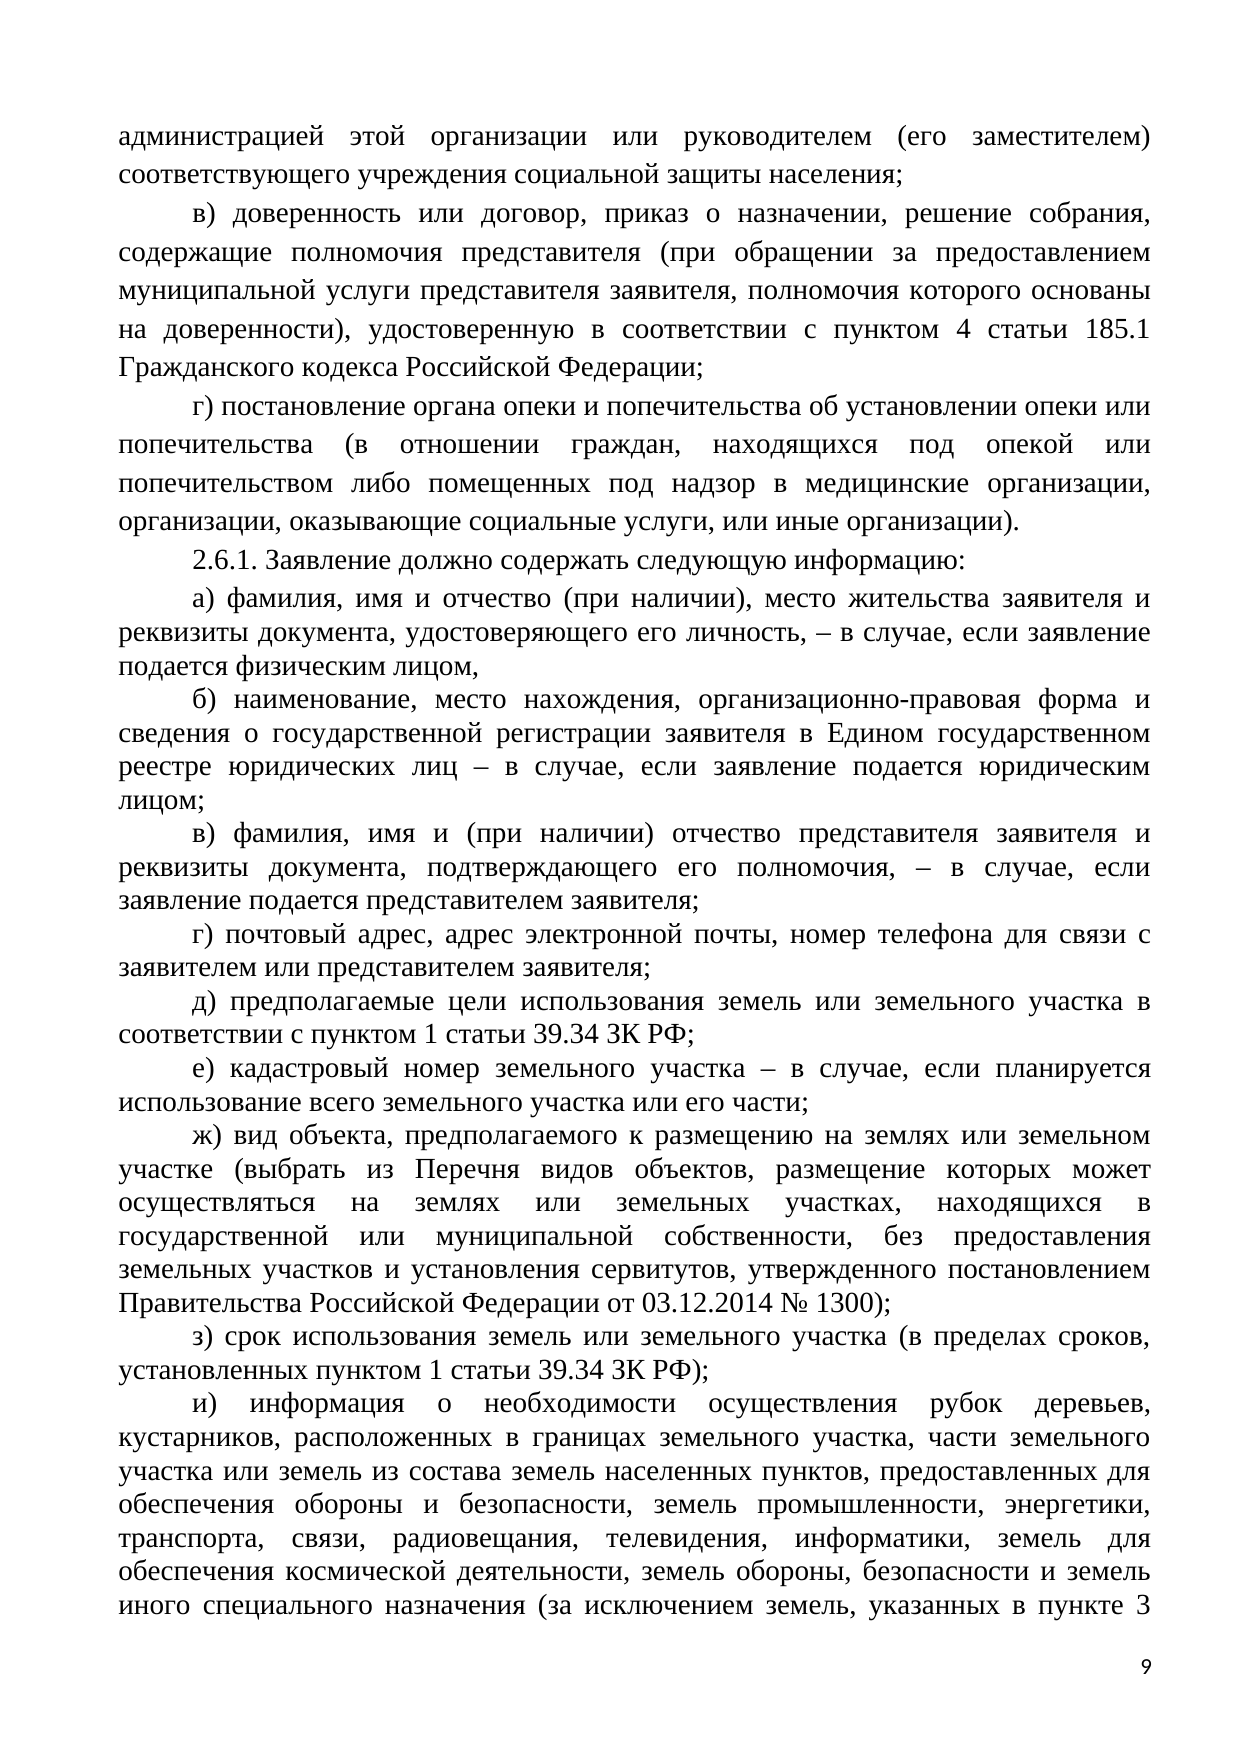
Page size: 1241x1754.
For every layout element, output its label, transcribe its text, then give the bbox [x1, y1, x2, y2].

text г) постановление органа опеки и попечительства об установлении опеки или попечительства (в отношении граждан, находящихся под опекой или попечительством либо помещенных под надзор в медицинские организации, организации, оказывающие социальные услуги, или иные организации). [118, 388, 1152, 537]
text в) фамилия, имя и (при наличии) отчество представителя заявителя и реквизиты документа, подтверждающего его полномочия, – в случае, если заявление подается представителем заявителя; [118, 815, 1152, 916]
text а) фамилия, имя и отчество (при наличии), место жительства заявителя и реквизиты документа, удостоверяющего его личность, – в случае, если заявление подается физическим лицом, [118, 581, 1152, 681]
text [118, 1386, 1152, 1620]
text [118, 118, 1152, 190]
text д) предполагаемые цели использования земель или земельного участка в соответствии с пунктом 1 статьи 39.34 ЗК РФ; [118, 983, 1152, 1050]
text б) наименование, место нахождения, организационно-правовая форма и сведения о государственной регистрации заявителя в Едином государственном реестре юридических лиц – в случае, если заявление подается юридическим лицом; [118, 681, 1152, 815]
text г) почтовый адрес, адрес электронной почты, номер телефона для связи с заявителем или представителем заявителя; [118, 916, 1152, 983]
text ж) вид объекта, предполагаемого к размещению на землях или земельном участке (выбрать из Перечня видов объектов, размещение которых может осуществляться на землях или земельных участках, находящихся в государственной или муниципальной собственности, без предоставления земельных участков и установления сервитутов, утвержденного постановлением Правительства Российской Федерации от 03.12.2014 № 1300); [118, 1117, 1152, 1318]
text 2.6.1. Заявление должно содержать следующую информацию: [118, 542, 1152, 576]
text в) доверенность или договор, приказ о назначении, решение собрания, содержащие полномочия представителя (при обращении за предоставлением муниципальной услуги представителя заявителя, полномочия которого основаны на доверенности), удостоверенную в соответствии с пунктом 4 статьи 185.1 Гражданского кодекса Российской Федерации; [118, 195, 1152, 383]
text е) кадастровый номер земельного участка – в случае, если планируется использование всего земельного участка или его части; [118, 1050, 1152, 1117]
text з) срок использования земель или земельного участка (в пределах сроков, установленных пунктом 1 статьи 39.34 ЗК РФ); [118, 1318, 1152, 1386]
